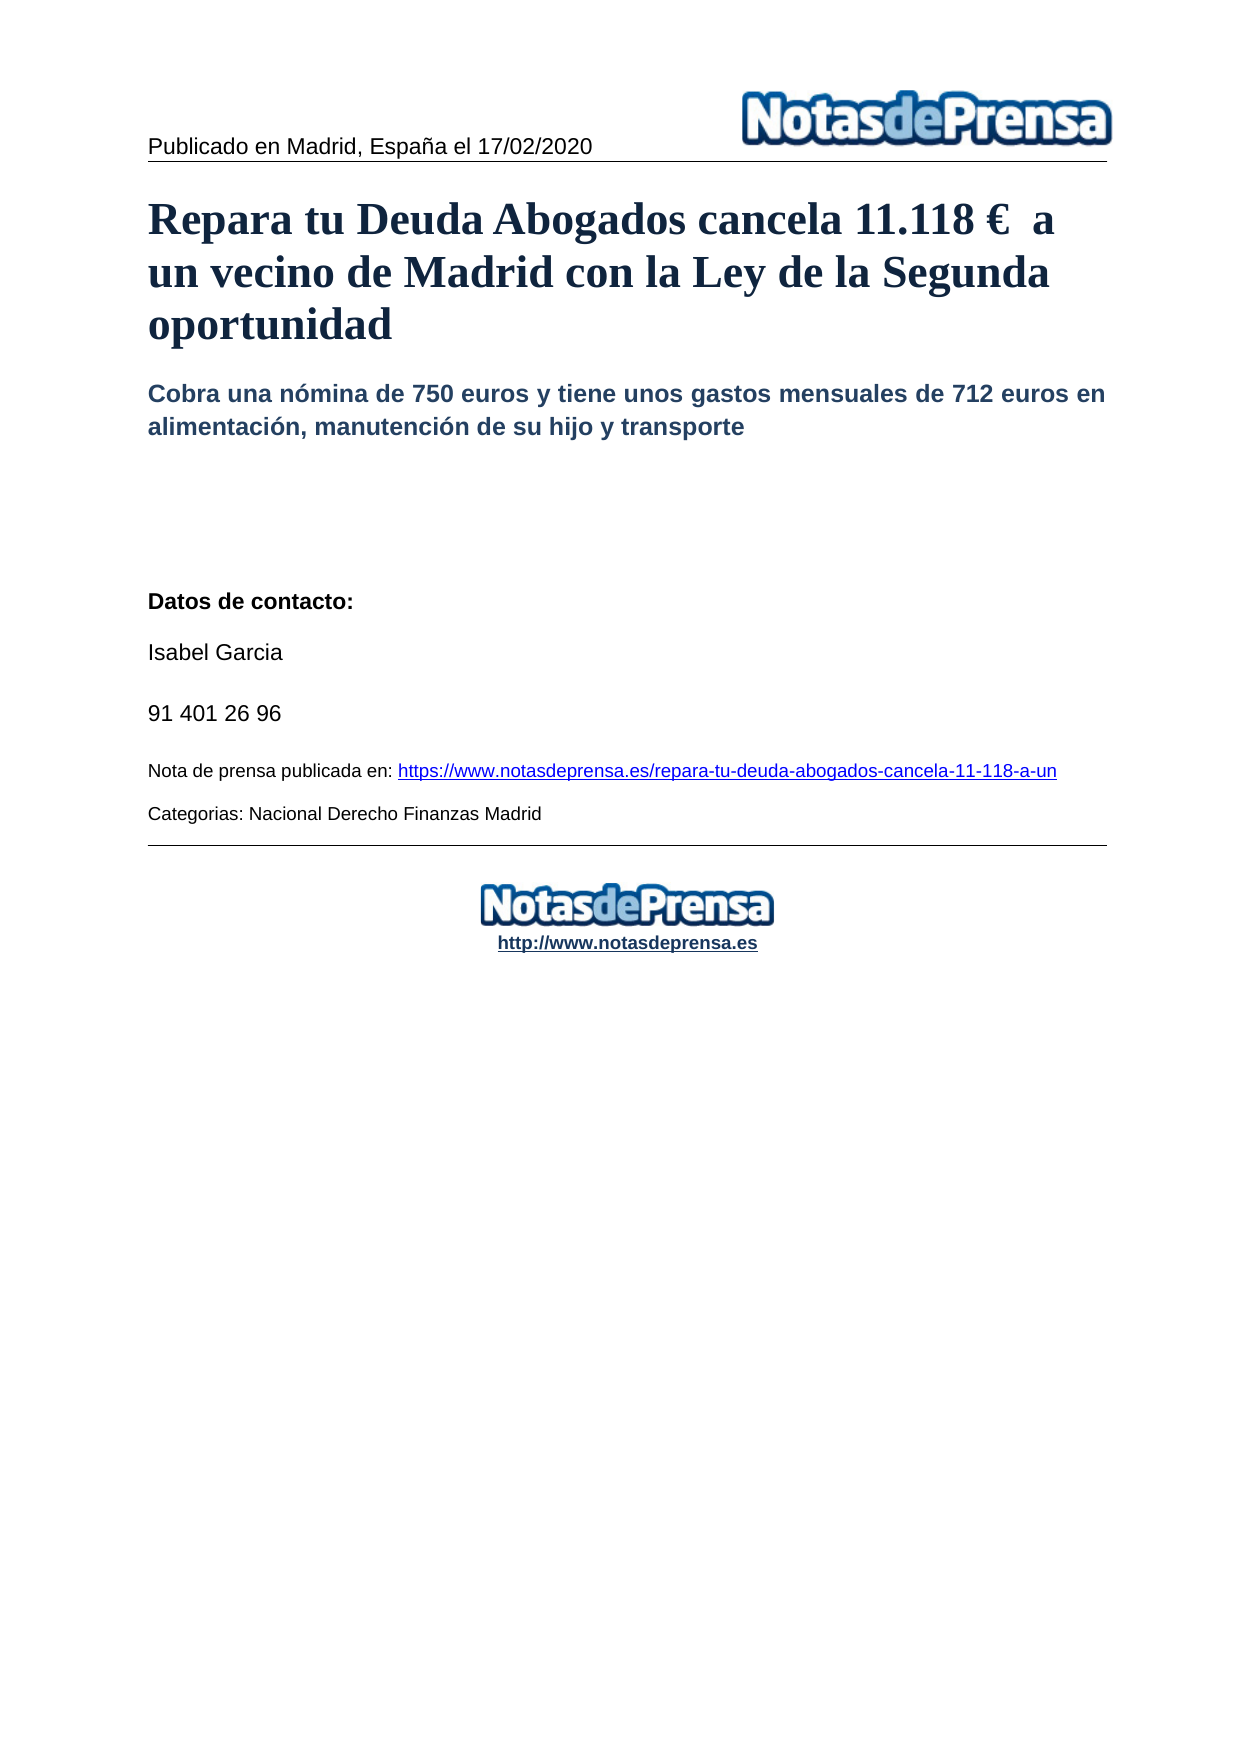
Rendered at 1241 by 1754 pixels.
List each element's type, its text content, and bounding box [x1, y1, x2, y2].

picture [480, 882, 775, 928]
subtitle Repara tu Deuda Abogados cancela 11.118 € a un vecino de Madrid con la Ley de la Segunda oportunidad [148, 192, 1107, 350]
text Publicado en Madrid, España el 17/02/2020 [148, 133, 1107, 161]
text Isabel Garcia [148, 639, 1063, 666]
text Nota de prensa publicada en: https://www.notasdeprensa.es/repara-tu-deuda-abogados-cancela-11-118-a-un [148, 760, 1107, 782]
text 91 401 26 96 [148, 699, 1063, 726]
text http://www.notasdeprensa.es [148, 932, 1107, 953]
picture [742, 90, 1113, 148]
text Datos de contacto: [148, 588, 1107, 614]
text Categorias: Nacional Derecho Finanzas Madrid [148, 802, 1107, 824]
subtitle Cobra una nómina de 750 euros y tiene unos gastos mensuales de 712 euros en alimentación, manutención de su hijo y transporte [148, 379, 1107, 441]
